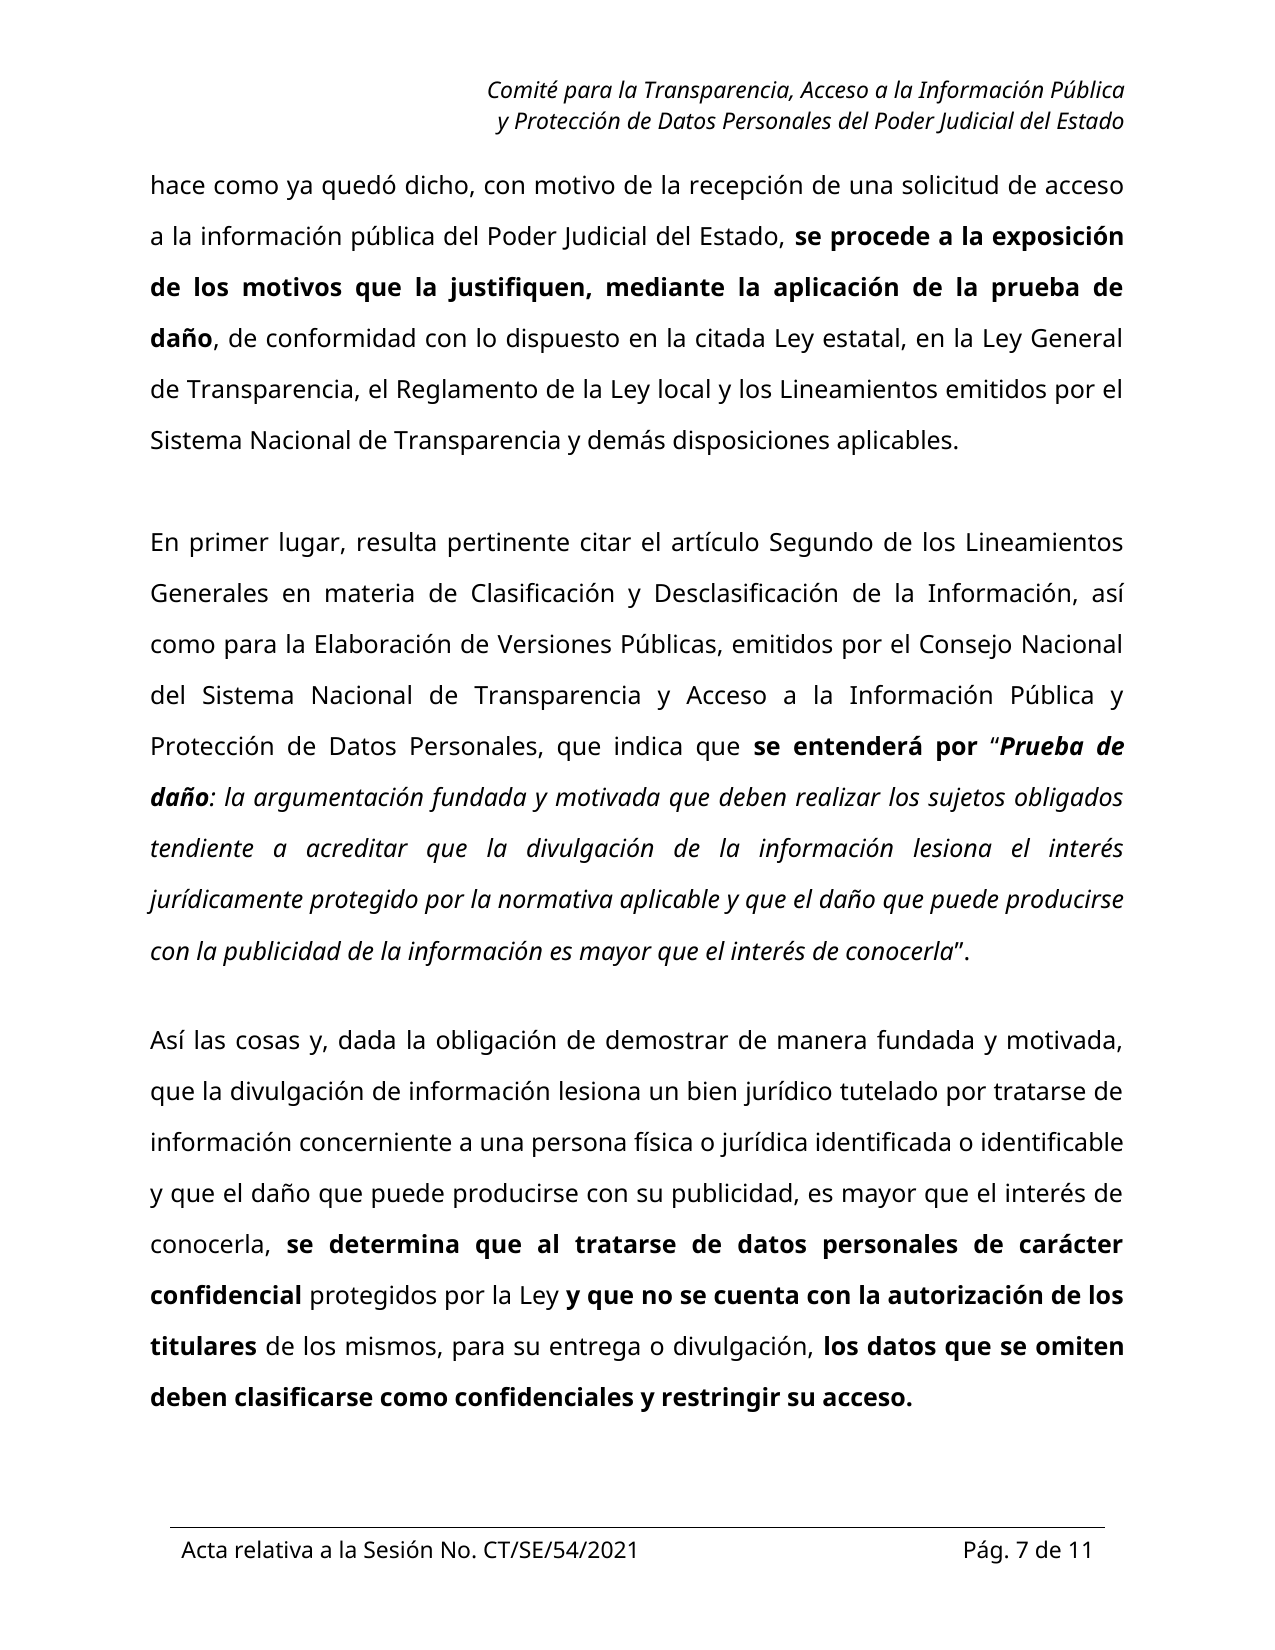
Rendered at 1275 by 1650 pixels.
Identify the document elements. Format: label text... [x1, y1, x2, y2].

text Así las cosas y, dada la obligación de demostrar de manera fundada y motivada, que la divulgación de información lesiona un bien jurídico tutelado por tratarse de información concerniente a una persona física o jurídica identificada o identificable y que el daño que puede producirse con su publicidad, es mayor que el interés de conocerla, se determina que al tratarse de datos personales de carácter confidencial protegidos por la Ley y que no se cuenta con la autorización de los titulares de los mismos, para su entrega o divulgación, los datos que se omiten deben clasificarse como confidenciales y restringir su acceso. [150, 1022, 1125, 1414]
text En primer lugar, resulta pertinente citar el artículo Segundo de los Lineamientos Generales en materia de Clasificación y Desclasificación de la Información, así como para la Elaboración de Versiones Públicas, emitidos por el Consejo Nacional del Sistema Nacional de Transparencia y Acceso a la Información Pública y Protección de Datos Personales, que indica que se entenderá por “Prueba de daño: la argumentación fundada y motivada que deben realizar los sujetos obligados tendiente a acreditar que la divulgación de la información lesiona el interés jurídicamente protegido por la normativa aplicable y que el daño que puede producirse con la publicidad de la información es mayor que el interés de conocerla”. [150, 525, 1125, 967]
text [150, 167, 1125, 457]
